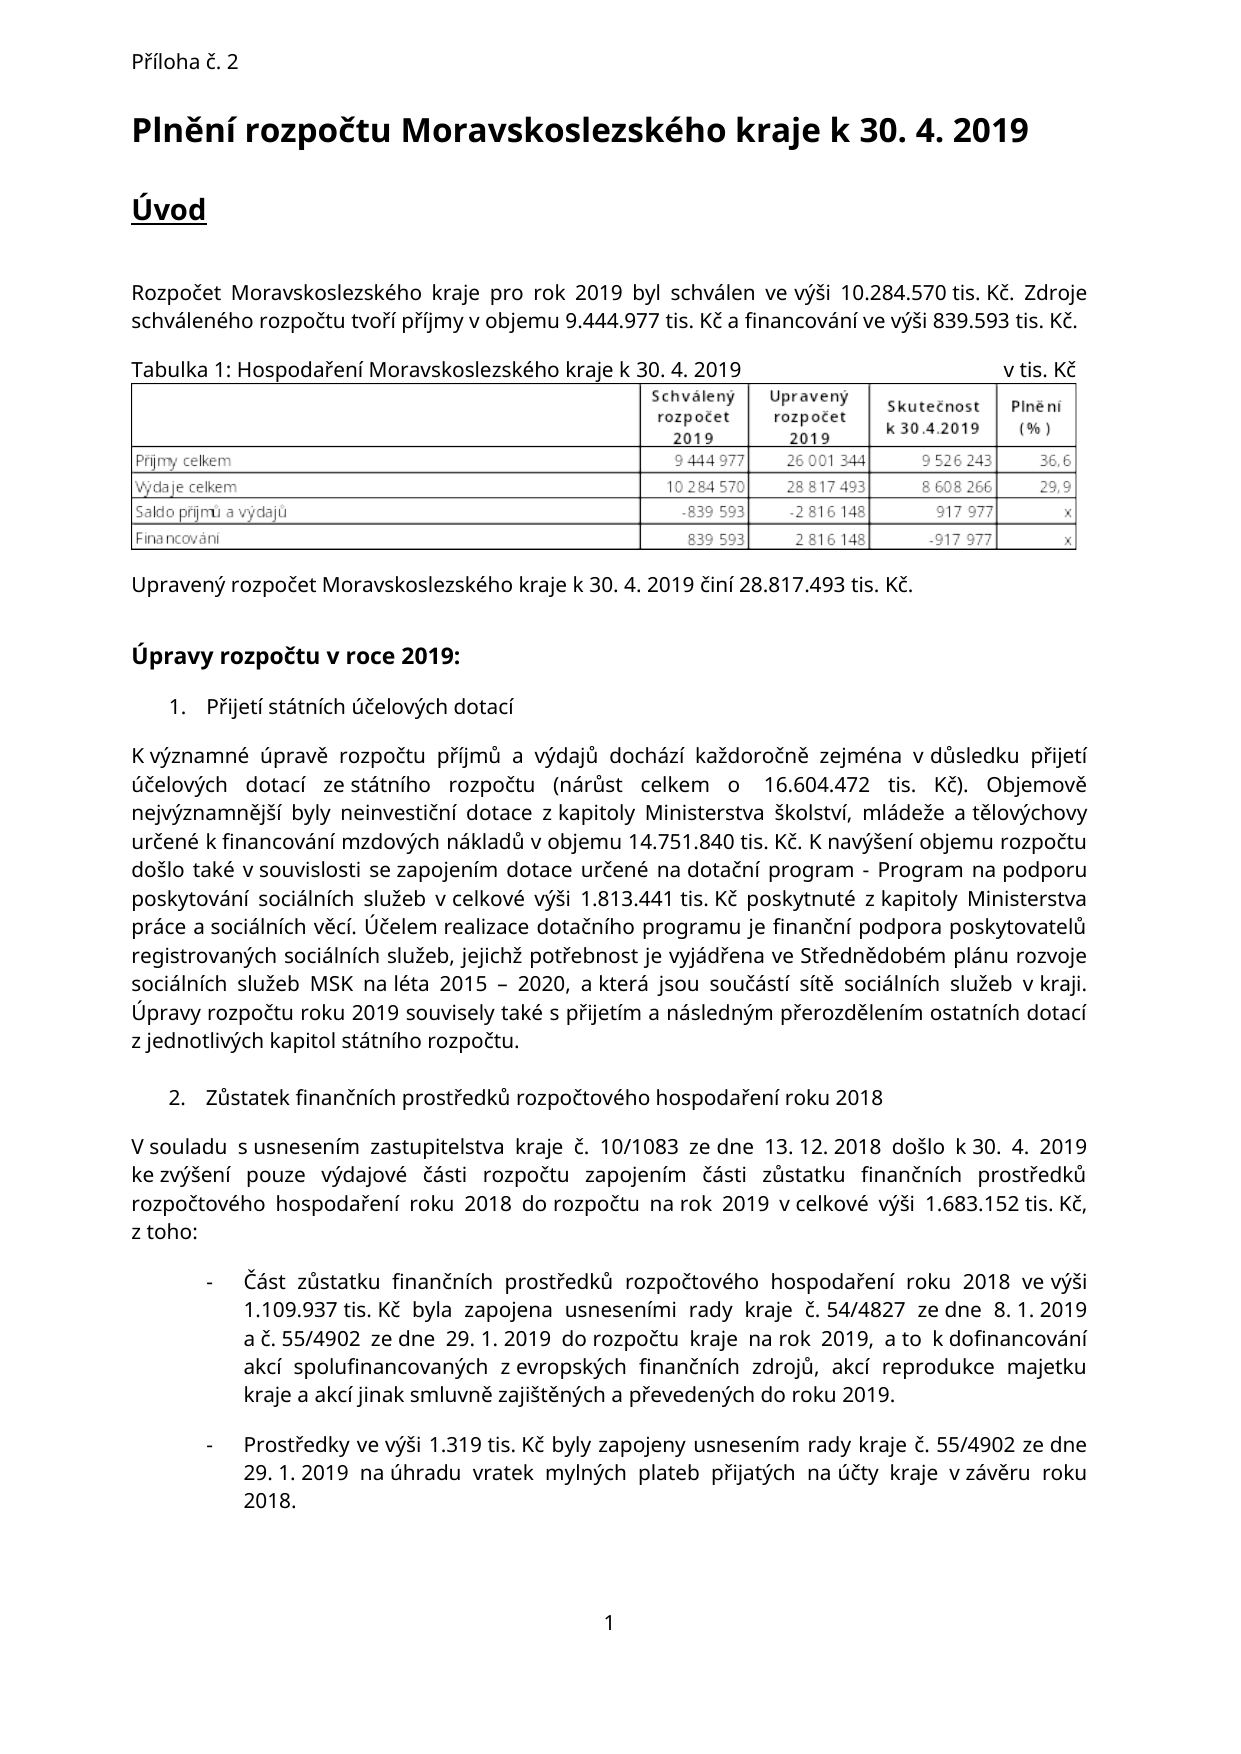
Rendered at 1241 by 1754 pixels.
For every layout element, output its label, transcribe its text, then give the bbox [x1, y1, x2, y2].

subtitle Úvod [131, 189, 1087, 229]
subtitle Plnění rozpočtu Moravskoslezského kraje k 30. 4. 2019 [131, 106, 1087, 152]
list Přijetí státních účelových dotací [169, 692, 1087, 721]
text Hospodaření Moravskoslezského kraje k 30. 4. 2019 v tis. Kč [131, 355, 1087, 384]
list Prostředky ve výši 1.319 tis. Kč byly zapojeny usnesením rady kraje č. 55/4902 ze dne 29. 1. 2019 na úhradu vratek mylných plateb přijatých na účty kraje v závěru roku 2018. [206, 1430, 1087, 1515]
text Rozpočet Moravskoslezského kraje pro rok 2019 byl schválen ve výši 10.284.570 tis. Kč. Zdroje schváleného rozpočtu tvoří příjmy v objemu 9.444.977 tis. Kč a financování ve výši 839.593 tis. Kč. [131, 278, 1087, 334]
list Zůstatek finančních prostředků rozpočtového hospodaření roku 2018 [168, 1083, 1087, 1111]
list Část zůstatku finančních prostředků rozpočtového hospodaření roku 2018 ve výši 1.109.937 tis. Kč byla zapojena usneseními rady kraje č. 54/4827 ze dne 8. 1. 2019 a č. 55/4902 ze dne 29. 1. 2019 do rozpočtu kraje na rok 2019, a to k dofinancování akcí spolufinancovaných z evropských finančních zdrojů, akcí reprodukce majetku kraje a akcí jinak smluvně zajištěných a převedených do roku 2019. [206, 1267, 1087, 1409]
text K významné úpravě rozpočtu příjmů a výdajů dochází každoročně zejména v důsledku přijetí účelových dotací ze státního rozpočtu (nárůst celkem o 16.604.472 tis. Kč). Objemově nejvýznamnější byly neinvestiční dotace z kapitoly Ministerstva školství, mládeže a tělovýchovy určené k financování mzdových nákladů v objemu 14.751.840 tis. Kč. K navýšení objemu rozpočtu došlo také v souvislosti se zapojením dotace určené na dotační program - Program na podporu poskytování sociálních služeb v celkové výši 1.813.441 tis. Kč poskytnuté z kapitoly Ministerstva práce a sociálních věcí. Účelem realizace dotačního programu je finanční podpora poskytovatelů registrovaných sociálních služeb, jejichž potřebnost je vyjádřena ve Střednědobém plánu rozvoje sociálních služeb MSK na léta 2015 – 2020, a která jsou součástí sítě sociálních služeb v kraji. Úpravy rozpočtu roku 2019 souvisely také s přijetím a následným přerozdělením ostatních dotací z jednotlivých kapitol státního rozpočtu. [131, 742, 1087, 1054]
subtitle Úpravy rozpočtu v roce 2019: [131, 640, 1087, 672]
text V souladu s usnesením zastupitelstva kraje č. 10/1083 ze dne 13. 12. 2018 došlo k 30. 4. 2019 ke zvýšení pouze výdajové části rozpočtu zapojením části zůstatku finančních prostředků rozpočtového hospodaření roku 2018 do rozpočtu na rok 2019 v celkové výši 1.683.152 tis. Kč, z toho: [131, 1132, 1087, 1246]
text Upravený rozpočet Moravskoslezského kraje k 30. 4. 2019 činí 28.817.493 tis. Kč. [131, 570, 1087, 599]
